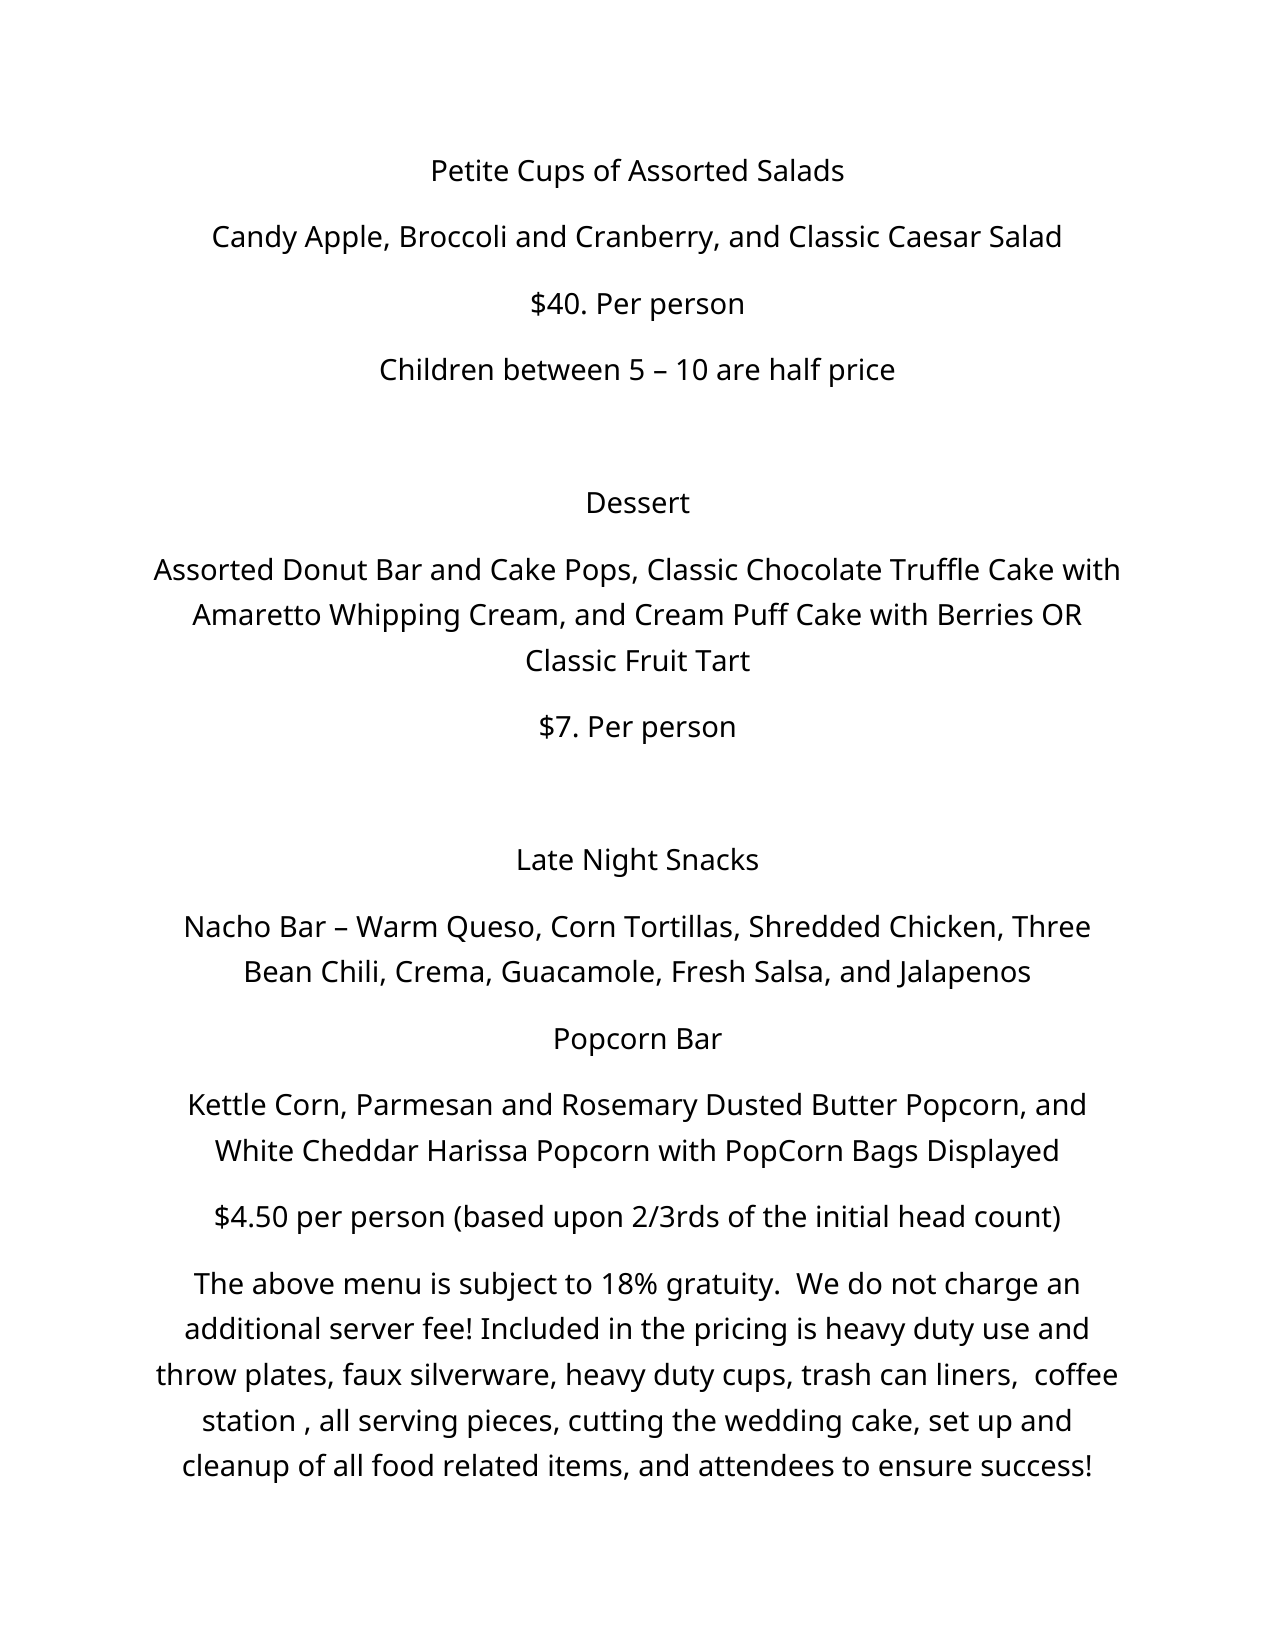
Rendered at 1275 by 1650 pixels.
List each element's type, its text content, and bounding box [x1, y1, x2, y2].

text Candy Apple, Broccoli and Cranberry, and Classic Caesar Salad [150, 216, 1125, 256]
text $7. Per person [150, 706, 1125, 746]
text Assorted Donut Bar and Cake Pops, Classic Chocolate Truffle Cake with Amaretto Whipping Cream, and Cream Puff Cake with Berries OR Classic Fruit Tart [150, 549, 1125, 680]
text Kettle Corn, Parmesan and Rosemary Dusted Butter Popcorn, and White Cheddar Harissa Popcorn with PopCorn Bags Displayed [150, 1084, 1125, 1170]
text Dessert [150, 482, 1125, 522]
text Children between 5 – 10 are half price [150, 349, 1125, 389]
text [150, 1263, 1125, 1485]
text Petite Cups of Assorted Salads [150, 150, 1125, 190]
text $40. Per person [150, 283, 1125, 323]
text Late Night Snacks [150, 839, 1125, 879]
text $4.50 per person (based upon 2/3rds of the initial head count) [150, 1196, 1125, 1236]
text Nacho Bar – Warm Queso, Corn Tortillas, Shredded Chicken, Three Bean Chili, Crema, Guacamole, Fresh Salsa, and Jalapenos [150, 906, 1125, 991]
text Popcorn Bar [150, 1018, 1125, 1058]
